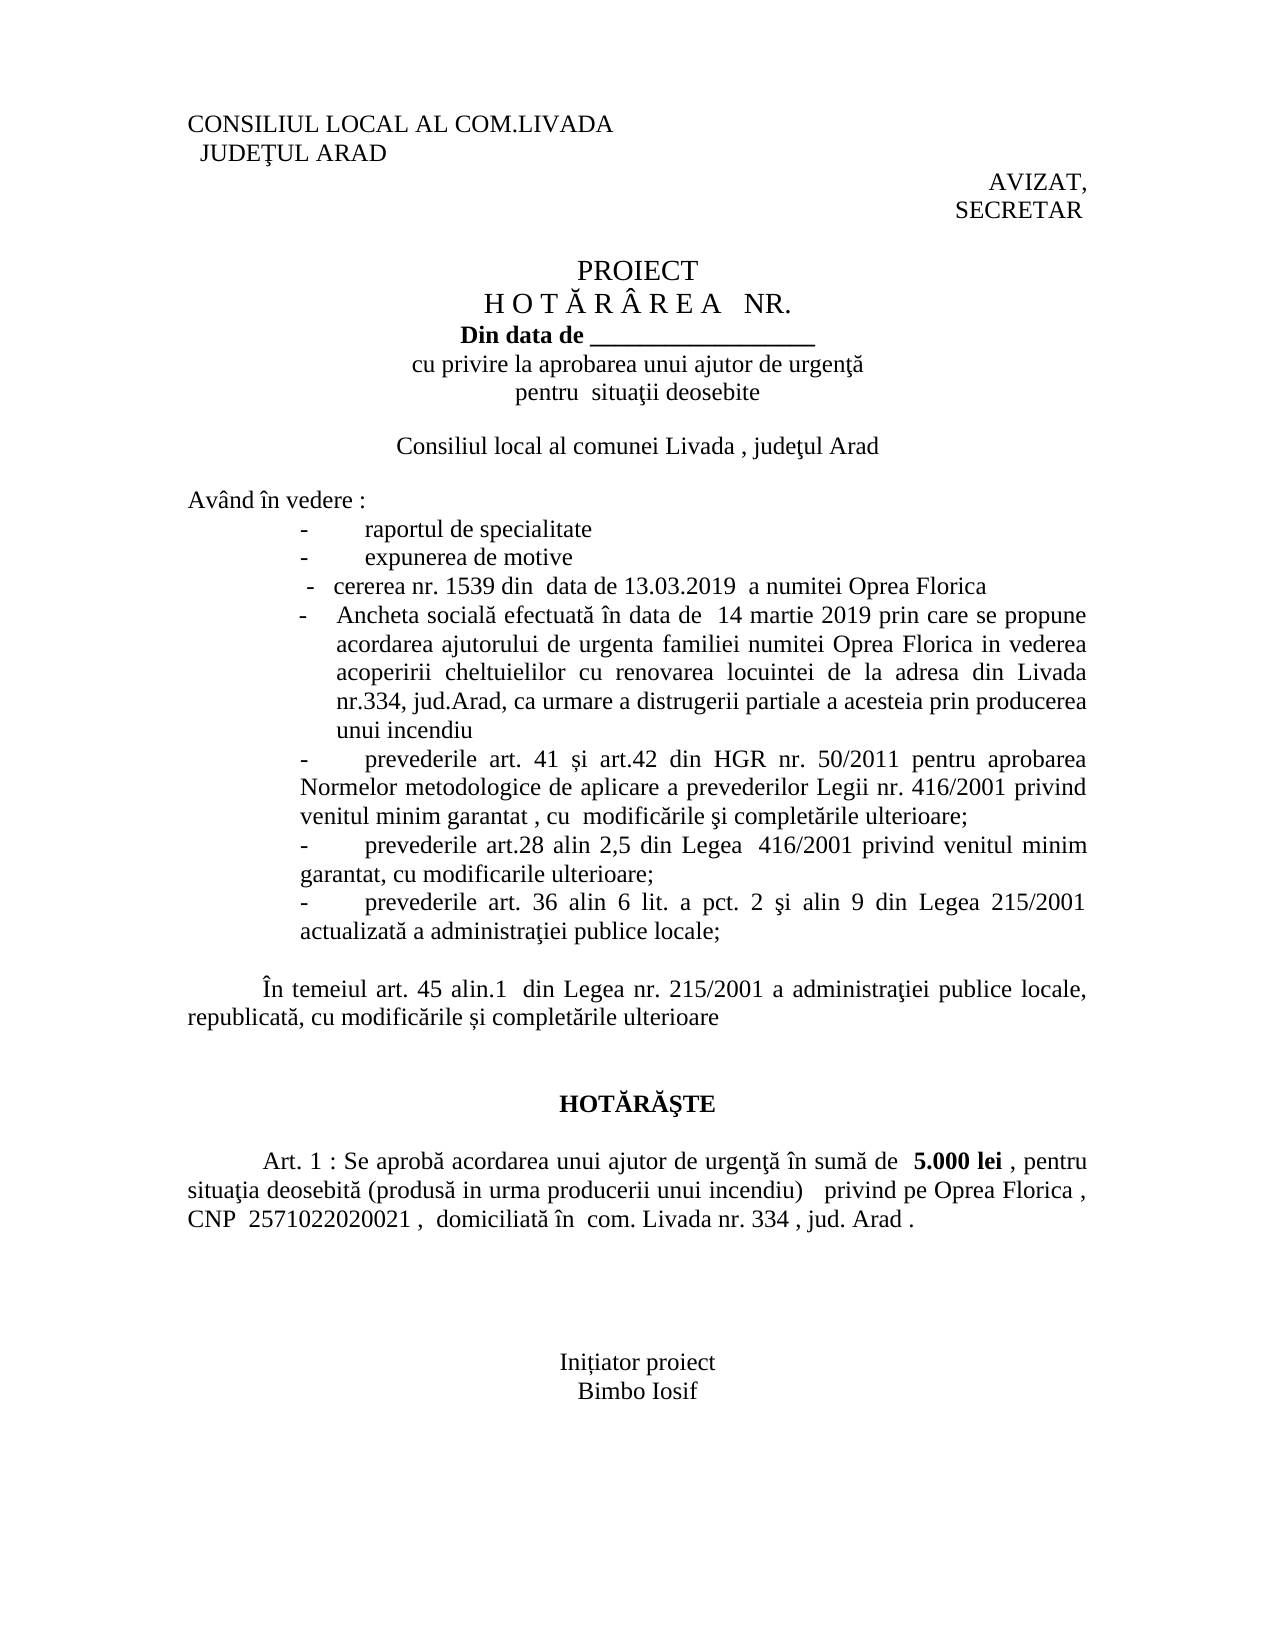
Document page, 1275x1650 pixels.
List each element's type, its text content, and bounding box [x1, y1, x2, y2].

text JUDEŢUL ARAD [187, 138, 1087, 167]
text În temeiul art. 45 alin.1 din Legea nr. 215/2001 a administraţiei publice locale, republicată, cu modificările și completările ulterioare [187, 974, 1087, 1031]
subtitle H O T Ă R Â R E A NR. [187, 286, 1087, 320]
text - prevederile art.28 alin 2,5 din Legea 416/2001 privind venitul minim garantat, cu modificarile ulterioare; [300, 830, 1087, 887]
subtitle Consiliul local al comunei Livada , judeţul Arad [187, 431, 1087, 460]
text - raportul de specialitate [300, 514, 1087, 542]
text CONSILIUL LOCAL AL COM.LIVADA [187, 109, 1087, 138]
list Ancheta socială efectuată în data de 14 martie 2019 prin care se propune acordarea ajutorului de urgenta familiei numitei Oprea Florica in vederea acoperirii cheltuielilor cu renovarea locuintei de la adresa din Livada nr.334, jud.Arad, ca urmare a distrugerii partiale a acesteia prin producerea unui incendiu [298, 600, 1087, 744]
text Din data de __________________ [187, 320, 1087, 349]
text Inițiator proiect [187, 1347, 1087, 1376]
text pentru situaţii deosebite [187, 377, 1087, 406]
text HOTĂRĂŞTE [187, 1089, 1087, 1117]
text SECRETAR [937, 195, 1087, 224]
text - prevederile art. 41 și art.42 din HGR nr. 50/2011 pentru aprobarea Normelor metodologice de aplicare a prevederilor Legii nr. 416/2001 privind venitul minim garantat , cu modificările şi completările ulterioare; [300, 744, 1087, 830]
text - expunerea de motive [300, 542, 1087, 571]
text AVIZAT, [187, 167, 1087, 195]
text - prevederile art. 36 alin 6 lit. a pct. 2 şi alin 9 din Legea 215/2001 actualizată a administraţiei publice locale; [300, 887, 1087, 945]
text cu privire la aprobarea unui ajutor de urgenţă [187, 349, 1087, 377]
text Bimbo Iosif [187, 1376, 1087, 1405]
subtitle PROIECT [187, 253, 1087, 286]
text Având în vedere : [187, 485, 1087, 514]
text Art. 1 : Se aprobă acordarea unui ajutor de urgenţă în sumă de 5.000 lei , pentru situaţia deosebită (produsă in urma producerii unui incendiu) privind pe Oprea Florica , CNP 2571022020021 , domiciliată în com. Livada nr. 334 , jud. Arad . [187, 1146, 1087, 1232]
text - cererea nr. 1539 din data de 13.03.2019 a numitei Oprea Florica [187, 571, 1087, 600]
